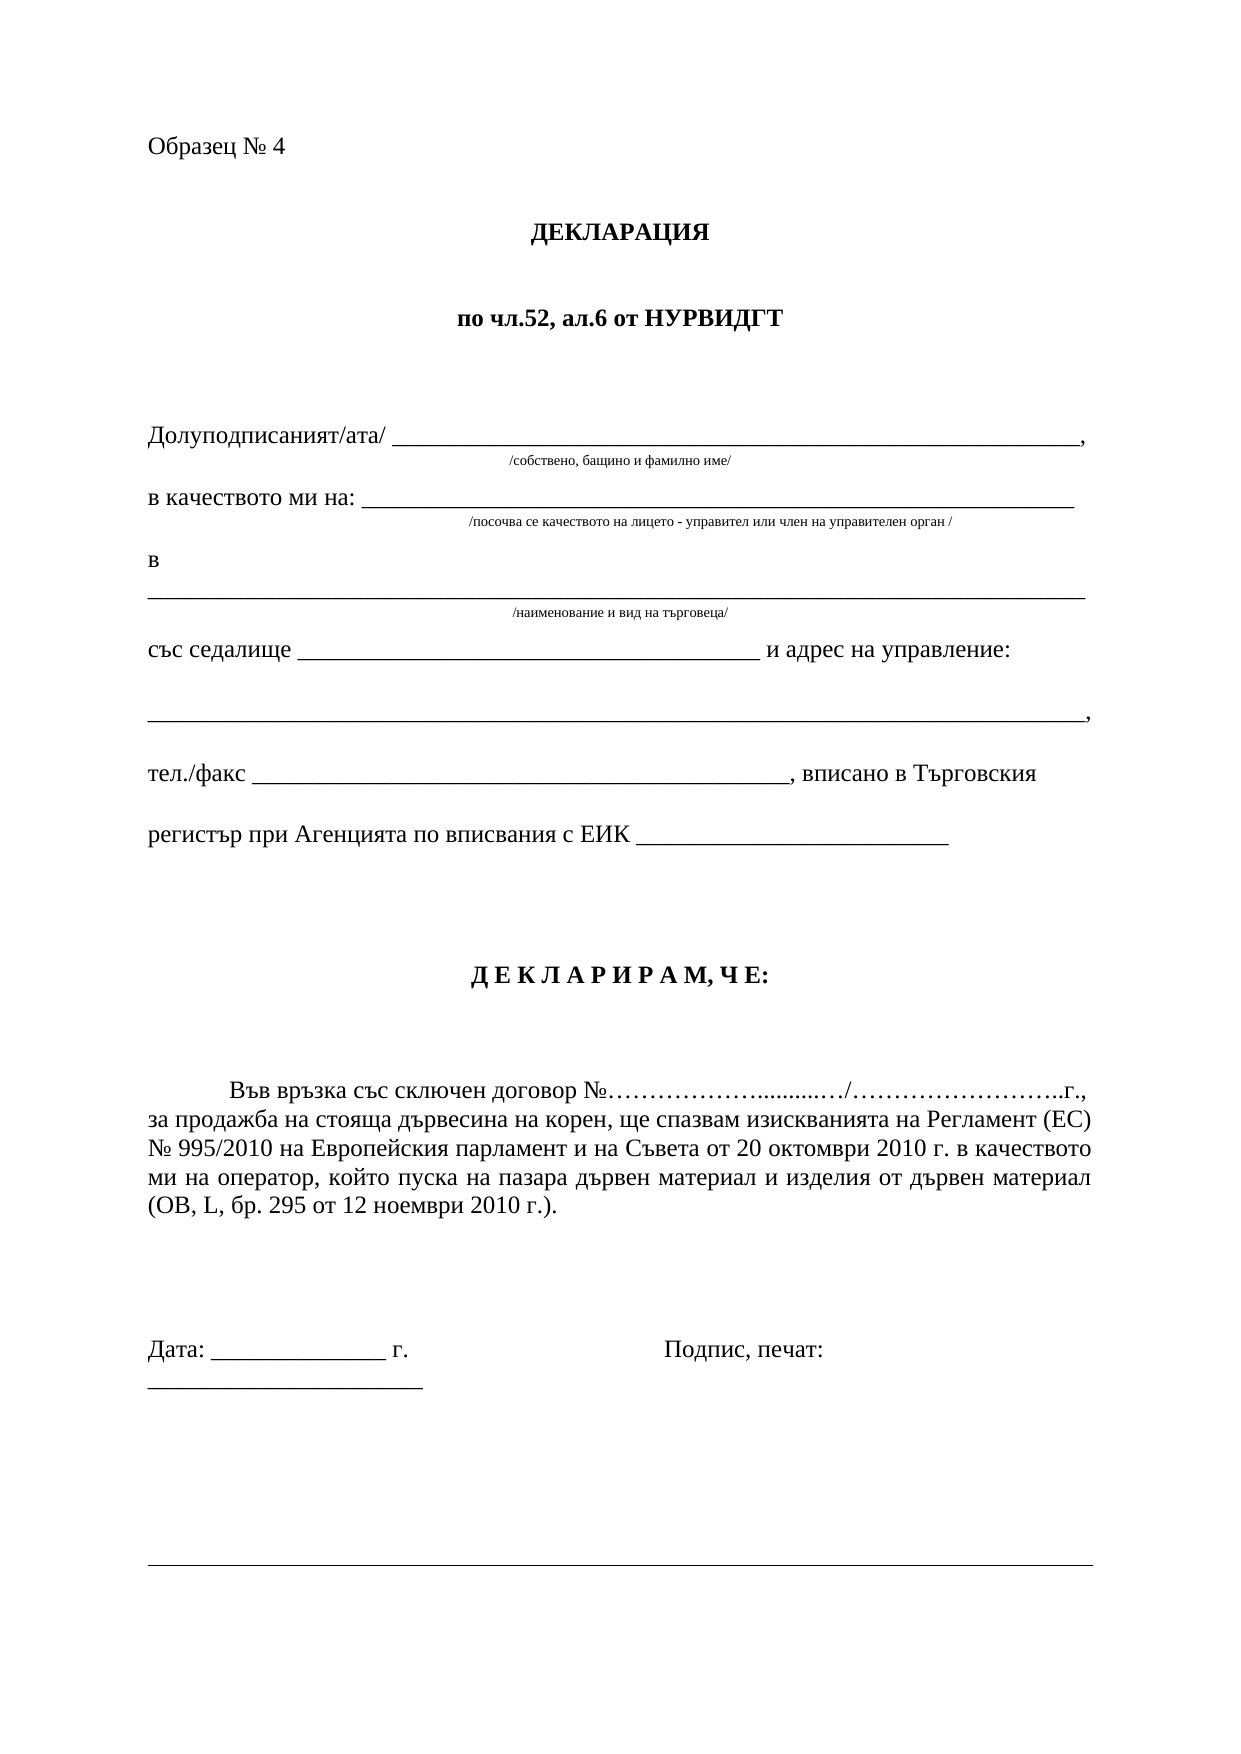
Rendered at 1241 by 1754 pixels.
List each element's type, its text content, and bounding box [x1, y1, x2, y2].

text Дата: ______________ г. Подпис, печат: ______________________ [148, 1334, 1093, 1392]
text ___________________________________________________________________________, [148, 696, 1093, 725]
text Образец № 4 [148, 131, 1093, 160]
text за продажба на стояща дървесина на корен, ще спазвам изискванията на Регламент (ЕС) № 995/2010 на Европейския парламент и на Съвета от 20 октомври 2010 г. в качеството ми на оператор, който пуска на пазара дървен материал и изделия от дървен материал (OB, L, бр. 295 от 12 ноември 2010 г.). [148, 1104, 1093, 1219]
text /наименование и вид на търговеца/ [148, 603, 1093, 632]
text в качеството ми на: _________________________________________________________ [148, 482, 1093, 511]
text Д Е К Л А Р И Р А М, Ч Е: [148, 961, 1093, 989]
text в ___________________________________________________________________________ [148, 544, 1093, 601]
text по чл.52, ал.6 от НУРВИДГТ [148, 303, 1093, 332]
text ДЕКЛАРАЦИЯ [148, 217, 1093, 246]
text със седалище _____________________________________ и адрес на управление: [148, 634, 1093, 663]
text /посочва се качеството на лицето - управител или член на управителен орган / [148, 513, 1093, 542]
text Долуподписаният/ата/ _______________________________________________________, [148, 421, 1093, 449]
text регистър при Агенцията по вписвания с ЕИК _________________________ [148, 819, 1093, 848]
text /собствено, бащино и фамилно име/ [148, 451, 1093, 480]
text Във връзка със сключен договор №………………..........…/……………………..г., [148, 1076, 1093, 1104]
text тел./факс ___________________________________________, вписано в Търговския [148, 758, 1093, 786]
